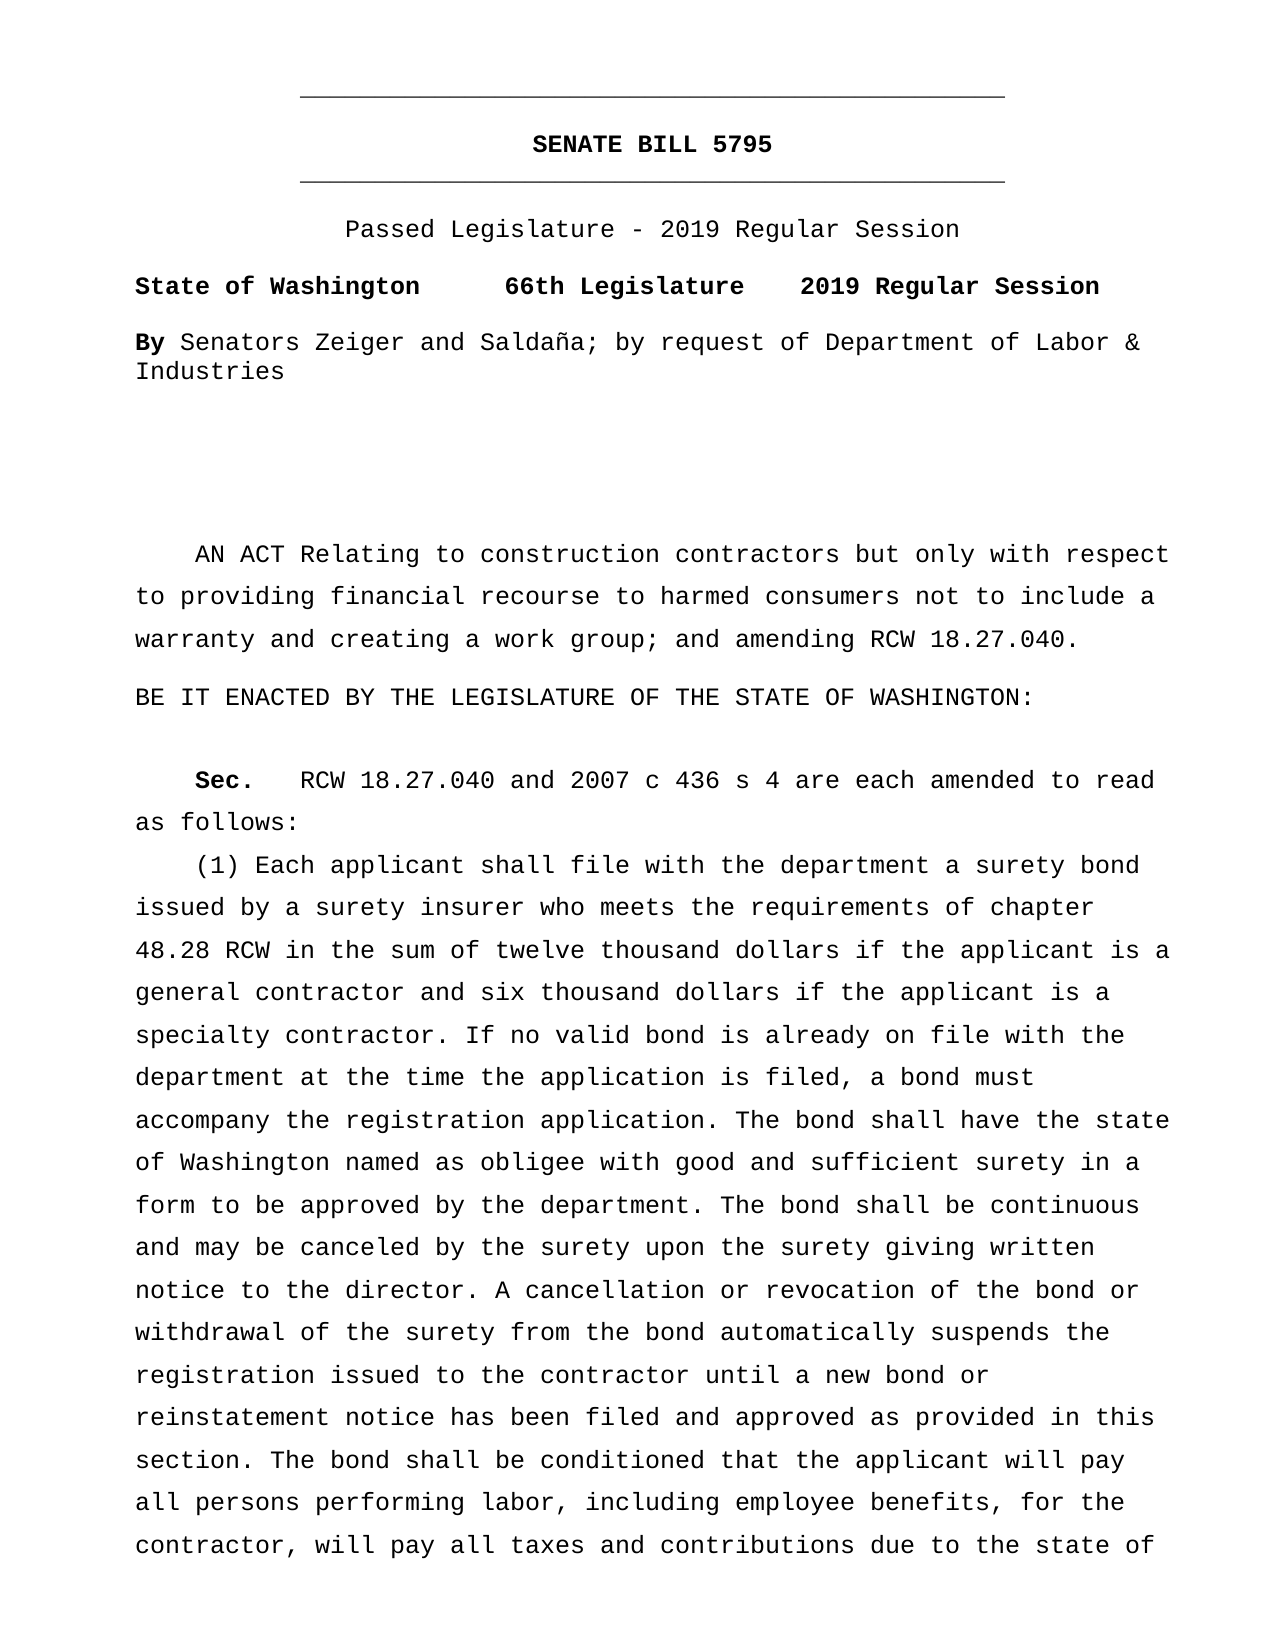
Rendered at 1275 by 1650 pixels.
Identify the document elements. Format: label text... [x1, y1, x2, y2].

text Passed Legislature - 2019 Regular Session [135, 217, 1170, 245]
text _______________________________________________ [135, 160, 1170, 188]
text By Senators Zeiger and Saldaña; by request of Department of Labor & Industries [135, 330, 1170, 387]
text BE IT ENACTED BY THE LEGISLATURE OF THE STATE OF WASHINGTON: [135, 684, 1170, 712]
text State of Washington 66th Legislature 2019 Regular Session [135, 273, 1170, 302]
text Sec. RCW 18.27.040 and 2007 c 436 s 4 are each amended to read as follows: [135, 754, 1170, 839]
text SENATE BILL 5795 [135, 132, 1170, 160]
text AN ACT Relating to construction contractors but only with respect to providing financial recourse to harmed consumers not to include a warranty and creating a work group; and amending RCW 18.27.040. [135, 528, 1170, 656]
text _______________________________________________ [135, 75, 1170, 103]
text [135, 839, 1170, 1562]
